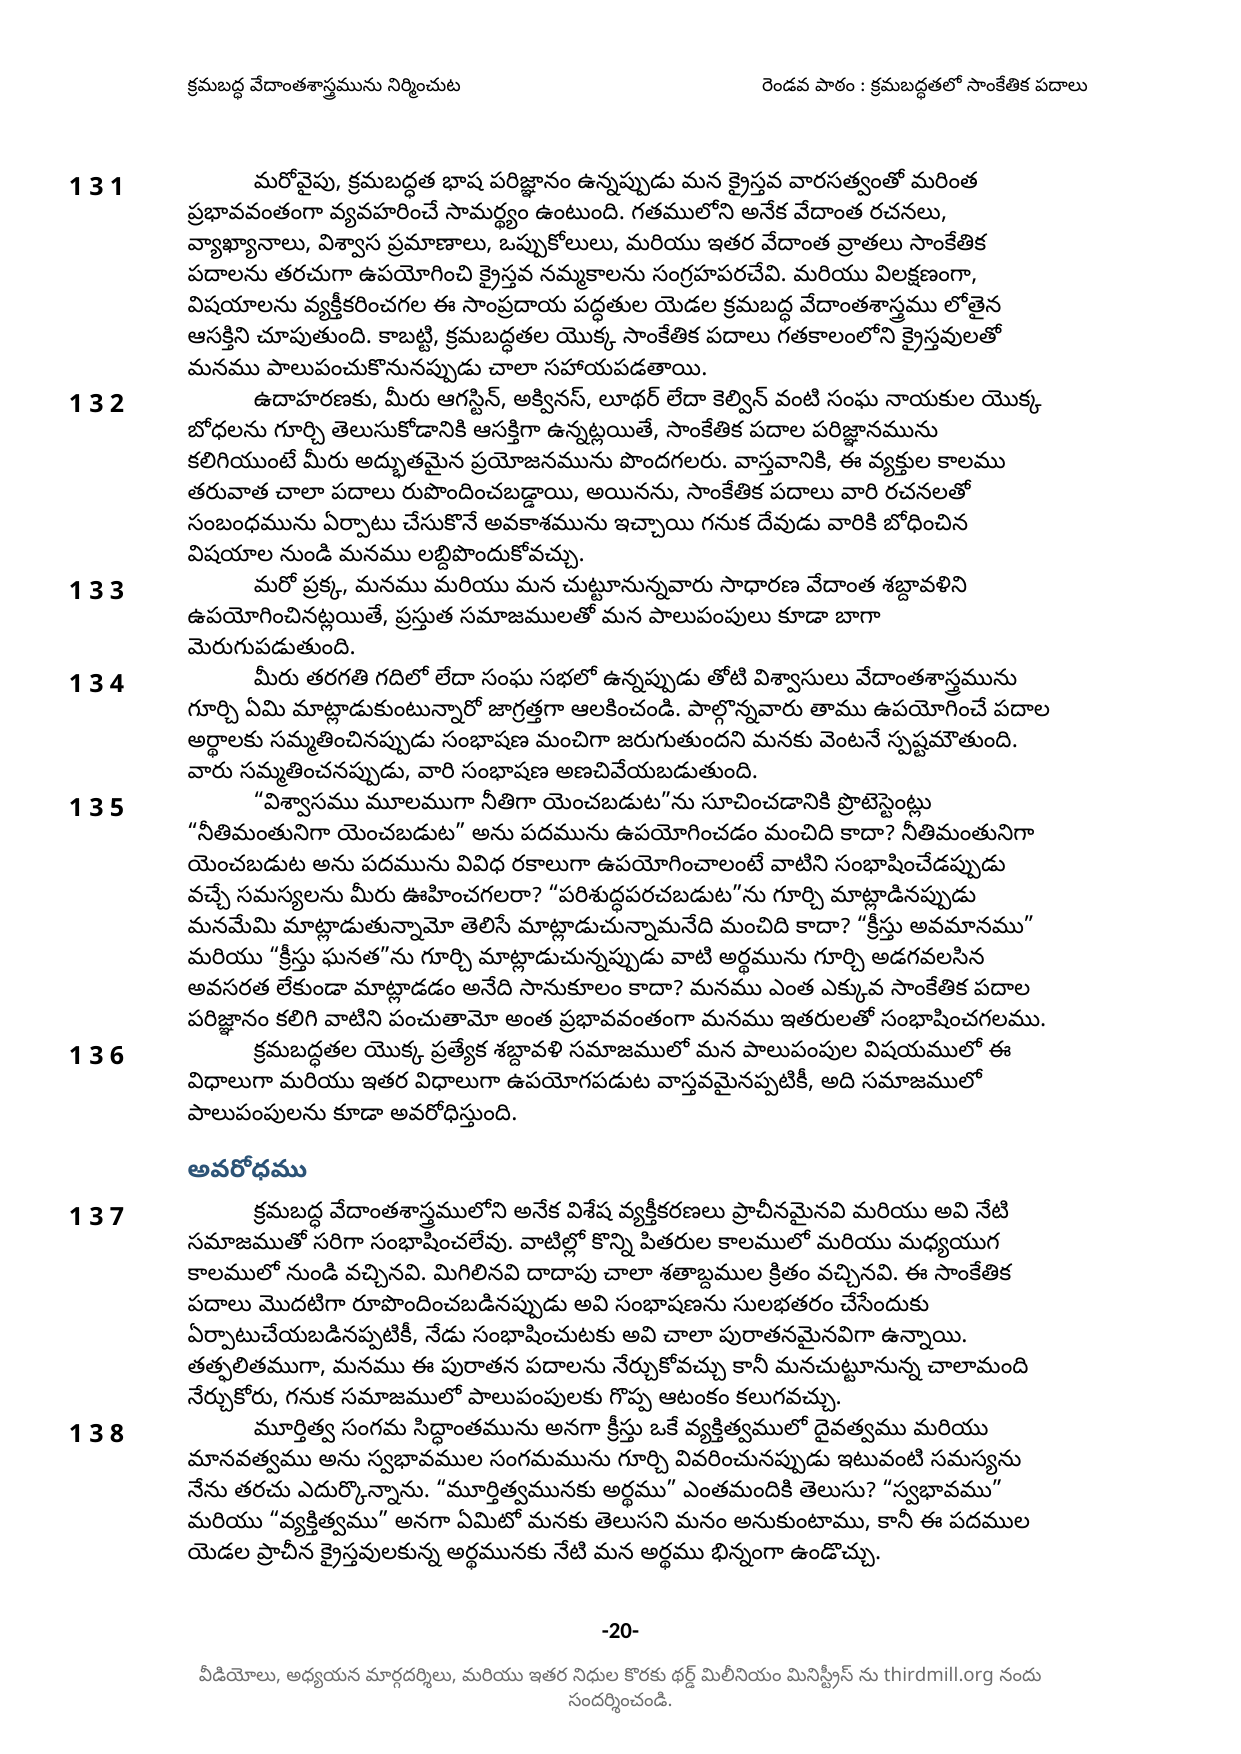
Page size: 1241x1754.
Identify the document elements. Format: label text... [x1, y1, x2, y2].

text మీరు తరగతి గదిలో లేదా సంఘ సభలో ఉన్నప్పుడు తోటి విశ్వాసులు వేదాంతశాస్త్రమును గూర్చి ఏమి మాట్లాడుకుంటున్నారో జాగ్రత్తగా ఆలకించండి. పాల్గొన్నవారు తాము ఉపయోగించే పదాల అర్థాలకు సమ్మతించినప్పుడు సంభాషణ మంచిగా జరుగుతుందని మనకు వెంటనే స్పష్టమౌతుంది. వారు సమ్మతించనప్పుడు, వారి సంభాషణ అణచివేయబడుతుంది. [187, 665, 1053, 789]
text ఉదాహరణకు, మీరు ఆగస్టిన్, అక్వినస్, లూథర్ లేదా కెల్విన్ వంటి సంఘ నాయకుల యొక్క బోధలను గూర్చి తెలుసుకోడానికి ఆసక్తిగా ఉన్నట్లయితే, సాంకేతిక పదాల పరిజ్ఞానమును కలిగియుంటే మీరు అద్భుతమైన ప్రయోజనమును పొందగలరు. వాస్తవానికి, ఈ వ్యక్తుల కాలము తరువాత చాలా పదాలు రుపొందించబడ్డాయి, అయినను, సాంకేతిక పదాలు వారి రచనలతో సంబంధమును ఏర్పాటు చేసుకొనే అవకాశమును ఇచ్చాయి గనుక దేవుడు వారికి బోధించిన విషయాల నుండి మనము లబ్దిపొందుకోవచ్చు. [187, 386, 1053, 572]
subtitle అవరోధము [187, 1156, 1053, 1190]
text మరోవైపు, క్రమబద్ధత భాష పరిజ్ఞానం ఉన్నప్పుడు మన క్రైస్తవ వారసత్వంతో మరింత ప్రభావవంతంగా వ్యవహరించే సామర్థ్యం ఉంటుంది. గతములోని అనేక వేదాంత రచనలు, వ్యాఖ్యానాలు, విశ్వాస ప్రమాణాలు, ఒప్పుకోలులు, మరియు ఇతర వేదాంత వ్రాతలు సాంకేతిక పదాలను తరచుగా ఉపయోగించి క్రైస్తవ నమ్మకాలను సంగ్రహపరచేవి. మరియు విలక్షణంగా, విషయాలను వ్యక్తీకరించగల ఈ సాంప్రదాయ పద్ధతుల యెడల క్రమబద్ధ వేదాంతశాస్త్రము లోతైన ఆసక్తిని చూపుతుంది. కాబట్టి, క్రమబద్ధతల యొక్క సాంకేతిక పదాలు గతకాలంలోని క్రైస్తవులతో మనము పాలుపంచుకొనునప్పుడు చాలా సహాయపడతాయి. [187, 169, 1053, 386]
text మూర్తిత్వ సంగమ సిద్ధాంతమును అనగా క్రీస్తు ఒకే వ్యక్తిత్వములో దైవత్వము మరియు మానవత్వము అను స్వభావముల సంగమమును గూర్చి వివరించునప్పుడు ఇటువంటి సమస్యను నేను తరచు ఎదుర్కొన్నాను. “మూర్తిత్వమునకు అర్థము” ఎంతమందికి తెలుసు? “స్వభావము” మరియు “వ్యక్తిత్వము” అనగా ఏమిటో మనకు తెలుసని మనం అనుకుంటాము, కానీ ఈ పదముల యెడల ప్రాచీన క్రైస్తవులకున్న అర్థమునకు నేటి మన అర్థము భిన్నంగా ఉండొచ్చు. [187, 1416, 1053, 1571]
text క్రమబద్ధ వేదాంతశాస్త్రములోని అనేక విశేష వ్యక్తీకరణలు ప్రాచీనమైనవి మరియు అవి నేటి సమాజముతో సరిగా సంభాషించలేవు. వాటిల్లో కొన్ని పితరుల కాలములో మరియు మధ్యయుగ కాలములో నుండి వచ్చినవి. మిగిలినవి దాదాపు చాలా శతాబ్దముల క్రితం వచ్చినవి. ఈ సాంకేతిక పదాలు మొదటిగా రూపొందించబడినప్పుడు అవి సంభాషణను సులభతరం చేసేందుకు ఏర్పాటుచేయబడినప్పటికీ, నేడు సంభాషించుటకు అవి చాలా పురాతనమైనవిగా ఉన్నాయి. తత్ఫలితముగా, మనము ఈ పురాతన పదాలను నేర్చుకోవచ్చు కానీ మనచుట్టూనున్న చాలామంది నేర్చుకోరు, గనుక సమాజములో పాలుపంపులకు గొప్ప ఆటంకం కలుగవచ్చు. [187, 1198, 1053, 1416]
text మరో ప్రక్క, మనము మరియు మన చుట్టూనున్నవారు సాధారణ వేదాంత శబ్దావళిని ఉపయోగించినట్లయితే, ప్రస్తుత సమాజములతో మన పాలుపంపులు కూడా బాగా మెరుగుపడుతుంది. [187, 572, 1053, 665]
text “విశ్వాసము మూలముగా నీతిగా యెంచబడుట”ను సూచించడానికి ప్రొటెస్టెంట్లు “నీతిమంతునిగా యెంచబడుట” అను పదమును ఉపయోగించడం మంచిది కాదా? నీతిమంతునిగా యెంచబడుట అను పదమును వివిధ రకాలుగా ఉపయోగించాలంటే వాటిని సంభాషించేడప్పుడు వచ్చే సమస్యలను మీరు ఊహించగలరా? “పరిశుద్ధపరచబడుట”ను గూర్చి మాట్లాడినప్పుడు మనమేమి మాట్లాడుతున్నామో తెలిసే మాట్లాడుచున్నామనేది మంచిది కాదా? “క్రీస్తు అవమానము” మరియు “క్రీస్తు ఘనత”ను గూర్చి మాట్లాడుచున్నప్పుడు వాటి అర్థమును గూర్చి అడగవలసిన అవసరత లేకుండా మాట్లాడడం అనేది సానుకూలం కాదా? మనము ఎంత ఎక్కువ సాంకేతిక పదాల పరిజ్ఞానం కలిగి వాటిని పంచుతామో అంత ప్రభావవంతంగా మనము ఇతరులతో సంభాషించగలము. [187, 789, 1053, 1038]
text క్రమబద్ధతల యొక్క ప్రత్యేక శబ్దావళి సమాజములో మన పాలుపంపుల విషయములో ఈ విధాలుగా మరియు ఇతర విధాలుగా ఉపయోగపడుట వాస్తవమైనప్పటికీ, అది సమాజములో పాలుపంపులను కూడా అవరోధిస్తుంది. [187, 1038, 1053, 1131]
